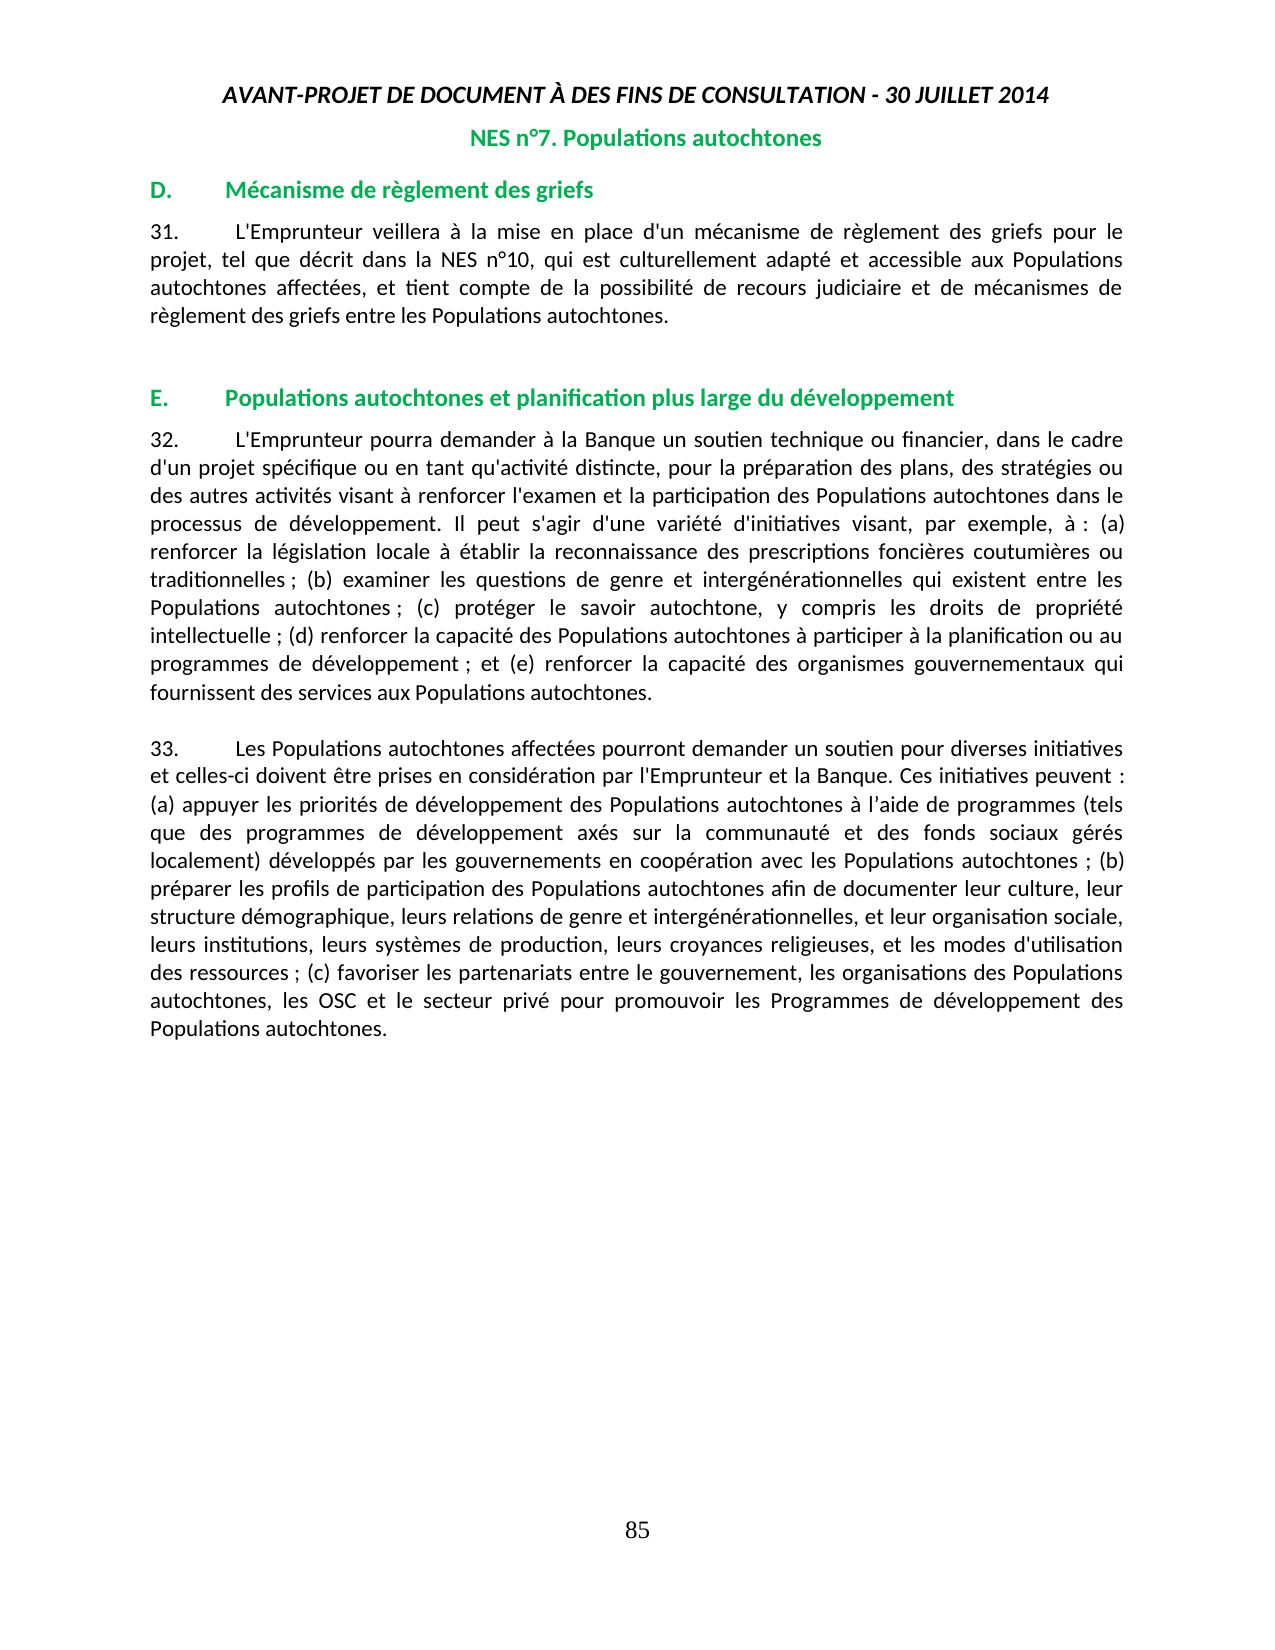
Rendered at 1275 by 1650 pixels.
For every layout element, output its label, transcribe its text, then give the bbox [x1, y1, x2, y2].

list Les Populations autochtones affectées pourront demander un soutien pour diverses initiatives et celles-ci doivent être prises en considération par l'Emprunteur et la Banque. Ces initiatives peuvent : (a) appuyer les priorités de développement des Populations autochtones à l’aide de programmes (tels que des programmes de développement axés sur la communauté et des fonds sociaux gérés localement) développés par les gouvernements en coopération avec les Populations autochtones ; (b) préparer les profils de participation des Populations autochtones afin de documenter leur culture, leur structure démographique, leurs relations de genre et intergénérationnelles, et leur organisation sociale, leurs institutions, leurs systèmes de production, leurs croyances religieuses, et les modes d'utilisation des ressources ; (c) favoriser les partenariats entre le gouvernement, les organisations des Populations autochtones, les OSC et le secteur privé pour promouvoir les Programmes de développement des Populations autochtones. [150, 734, 1125, 1042]
list L'Emprunteur pourra demander à la Banque un soutien technique ou financier, dans le cadre d'un projet spécifique ou en tant qu'activité distincte, pour la préparation des plans, des stratégies ou des autres activités visant à renforcer l'examen et la participation des Populations autochtones dans le processus de développement. Il peut s'agir d'une variété d'initiatives visant, par exemple, à : (a) renforcer la législation locale à établir la reconnaissance des prescriptions foncières coutumières ou traditionnelles ; (b) examiner les questions de genre et intergénérationnelles qui existent entre les Populations autochtones ; (c) protéger le savoir autochtone, y compris les droits de propriété intellectuelle ; (d) renforcer la capacité des Populations autochtones à participer à la planification ou au programmes de développement ; et (e) renforcer la capacité des organismes gouvernementaux qui fournissent des services aux Populations autochtones. [150, 425, 1125, 706]
list L'Emprunteur veillera à la mise en place d'un mécanisme de règlement des griefs pour le projet, tel que décrit dans la NES n°10, qui est culturellement adapté et accessible aux Populations autochtones affectées, et tient compte de la possibilité de recours judiciaire et de mécanismes de règlement des griefs entre les Populations autochtones. [150, 217, 1125, 329]
subtitle Mécanisme de règlement des griefs [150, 174, 1125, 205]
subtitle Populations autochtones et planification plus large du développement [150, 382, 1125, 413]
